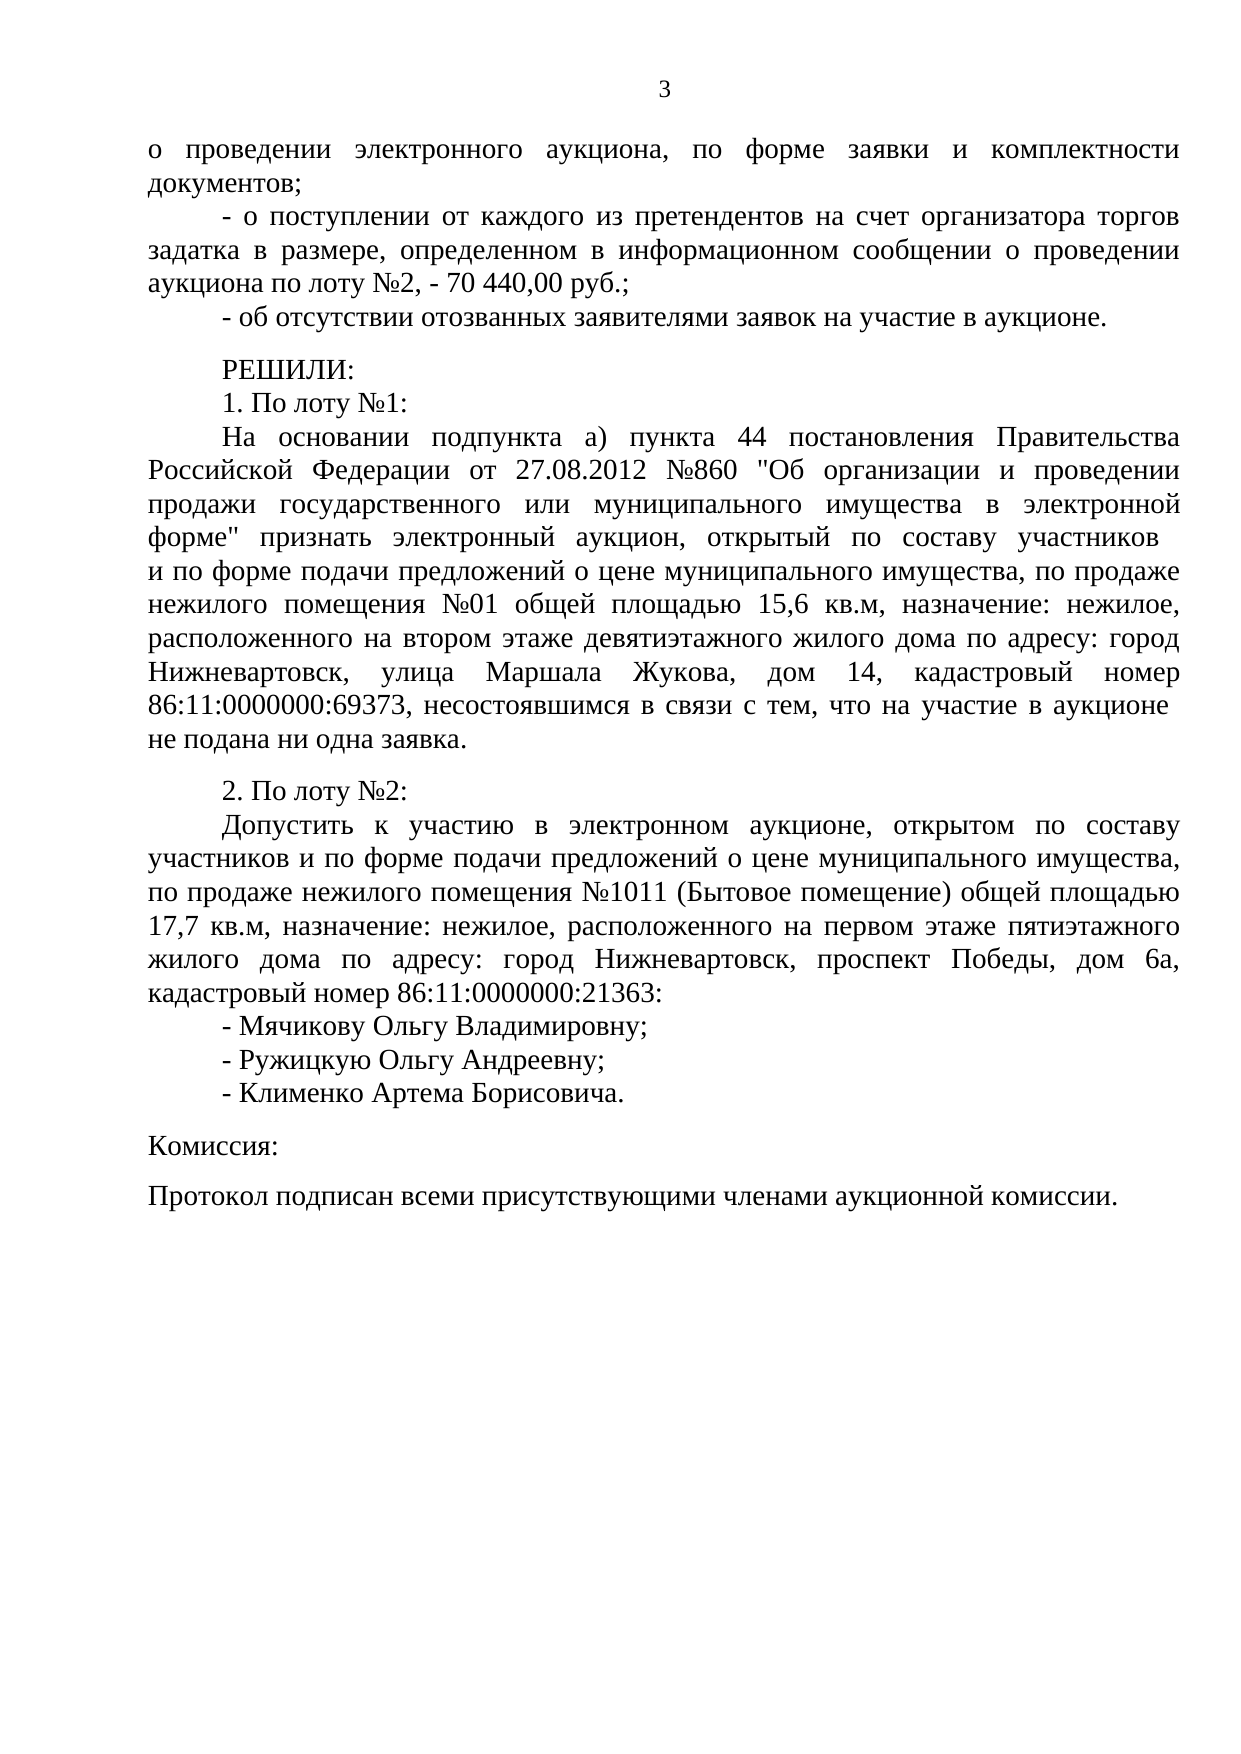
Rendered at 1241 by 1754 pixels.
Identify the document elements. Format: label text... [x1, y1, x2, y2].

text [148, 131, 1181, 198]
text РЕШИЛИ: [148, 352, 1181, 385]
text 2. По лоту №2: [148, 773, 1181, 807]
text - об отсутствии отозванных заявителями заявок на участие в аукционе. [148, 299, 1181, 333]
text Комиссия: [148, 1128, 1181, 1162]
text - о поступлении от каждого из претендентов на счет организатора торгов задатка в размере, определенном в информационном сообщении о проведении аукциона по лоту №2, - 70 440,00 руб.; [148, 198, 1181, 299]
text На основании подпункта а) пункта 44 постановления Правительства Российской Федерации от 27.08.2012 №860 "Об организации и проведении продажи государственного или муниципального имущества в электронной форме" признать электронный аукцион, открытый по составу участников и по форме подачи предложений о цене муниципального имущества, по продаже нежилого помещения №01 общей площадью 15,6 кв.м, назначение: нежилое, расположенного на втором этаже девятиэтажного жилого дома по адресу: город Нижневартовск, улица Маршала Жукова, дом 14, кадастровый номер 86:11:0000000:69373, несостоявшимся в связи с тем, что на участие в аукционе не подана ни одна заявка. [148, 419, 1181, 754]
text Допустить к участию в электронном аукционе, открытом по составу участников и по форме подачи предложений о цене муниципального имущества, по продаже нежилого помещения №1011 (Бытовое помещение) общей площадью 17,7 кв.м, назначение: нежилое, расположенного на первом этаже пятиэтажного жилого дома по адресу: город Нижневартовск, проспект Победы, дом 6а, кадастровый номер 86:11:0000000:21363: [148, 807, 1181, 1008]
text - Мячикову Ольгу Владимировну; [148, 1008, 1181, 1042]
text Протокол подписан всеми присутствующими членами аукционной комиссии. [148, 1178, 1181, 1212]
text - Клименко Артема Борисовича. [148, 1075, 1181, 1109]
text 1. По лоту №1: [148, 385, 1181, 419]
text - Ружицкую Ольгу Андреевну; [148, 1042, 1181, 1075]
